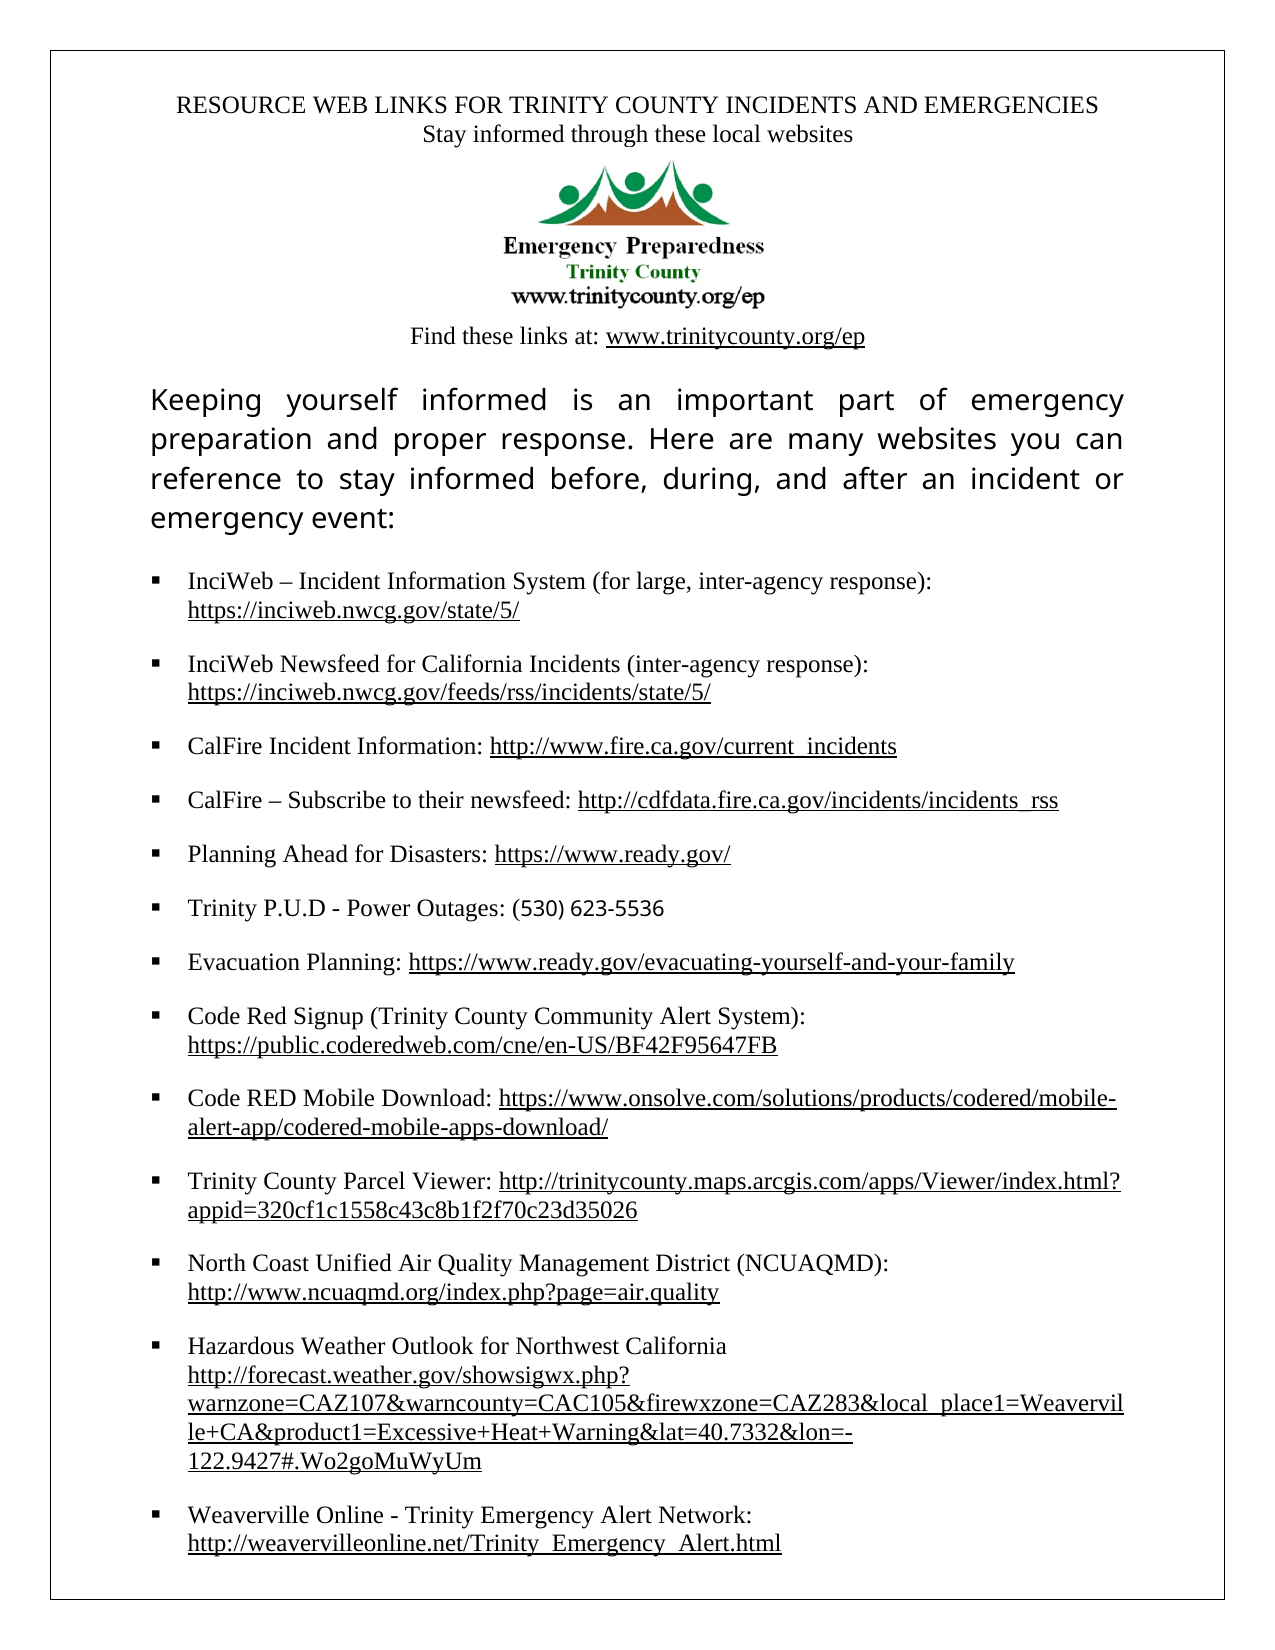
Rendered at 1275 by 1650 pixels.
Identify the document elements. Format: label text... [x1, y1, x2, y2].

list Weaverville Online - Trinity Emergency Alert Network: http://weavervilleonline.net/Trinity_Emergency_Alert.html [150, 1500, 1125, 1557]
list InciWeb Newsfeed for California Incidents (inter-agency response): https://inciweb.nwcg.gov/feeds/rss/incidents/state/5/ [150, 649, 1125, 706]
text Stay informed through these local websites [150, 119, 1125, 147]
list CalFire – Subscribe to their newsfeed: http://cdfdata.fire.ca.gov/incidents/incidents_rss [150, 785, 1125, 814]
list Code RED Mobile Download: https://www.onsolve.com/solutions/products/codered/mobile-alert-app/codered-mobile-apps-download/ [150, 1083, 1125, 1141]
text Keeping yourself informed is an important part of emergency preparation and proper response. Here are many websites you can reference to stay informed before, during, and after an incident or emergency event: [150, 379, 1125, 537]
text Find these links at: www.trinitycounty.org/ep [150, 321, 1125, 350]
list Hazardous Weather Outlook for Northwest California http://forecast.weather.gov/showsigwx.php?warnzone=CAZ107&warncounty=CAC105&firewxzone=CAZ283&local_place1=Weaverville+CA&product1=Excessive+Heat+Warning&lat=40.7332&lon=-122.9427#.Wo2goMuWyUm [150, 1331, 1125, 1475]
list Trinity County Parcel Viewer: http://trinitycounty.maps.arcgis.com/apps/Viewer/index.html?appid=320cf1c1558c43c8b1f2f70c23d35026 [150, 1166, 1125, 1223]
list Trinity P.U.D - Power Outages: (530) 623-5536 [150, 892, 1125, 922]
picture [501, 147, 775, 322]
list CalFire Incident Information: http://www.fire.ca.gov/current_incidents [150, 731, 1125, 760]
list Planning Ahead for Disasters: https://www.ready.gov/ [150, 839, 1125, 867]
list Evacuation Planning: https://www.ready.gov/evacuating-yourself-and-your-family [150, 947, 1125, 976]
list Code Red Signup (Trinity County Community Alert System): https://public.coderedweb.com/cne/en-US/BF42F95647FB [150, 1001, 1125, 1058]
text RESOURCE WEB LINKS FOR TRINITY COUNTY INCIDENTS AND EMERGENCIES [150, 90, 1125, 119]
list North Coast Unified Air Quality Management District (NCUAQMD): http://www.ncuaqmd.org/index.php?page=air.quality [150, 1248, 1125, 1306]
list InciWeb – Incident Information System (for large, inter-agency response): https://inciweb.nwcg.gov/state/5/ [150, 566, 1125, 624]
